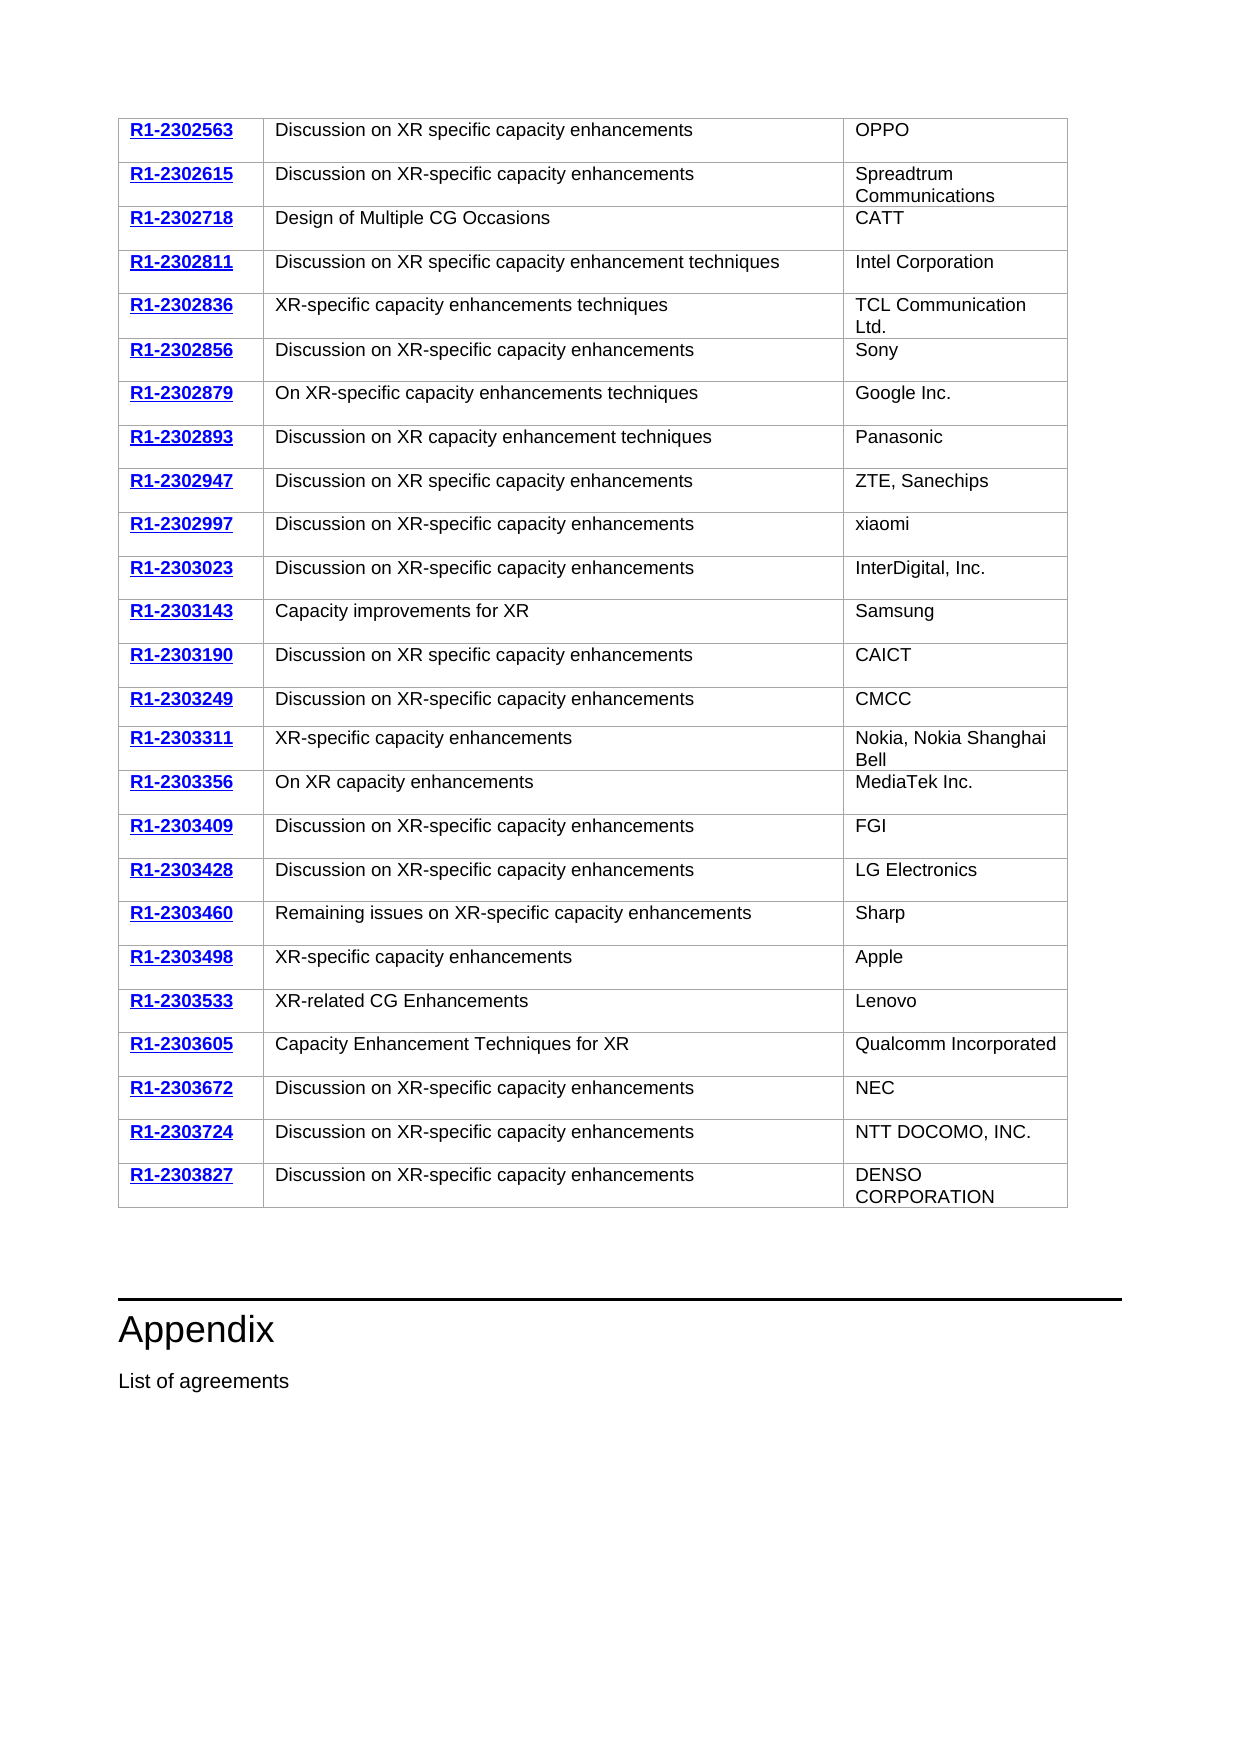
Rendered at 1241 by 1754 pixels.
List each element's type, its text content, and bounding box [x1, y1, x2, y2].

table_cell R1-2303827 [119, 1164, 263, 1207]
table_cell R1-2303356 [119, 771, 263, 814]
table_cell Qualcomm Incorporated [844, 1033, 1067, 1076]
table_cell Discussion on XR-specific capacity enhancements [264, 557, 843, 599]
table_cell XR-related CG Enhancements [264, 990, 843, 1032]
table_cell CAICT [844, 644, 1067, 687]
table_cell Lenovo [844, 990, 1067, 1032]
table_cell Discussion on XR-specific capacity enhancements [264, 1077, 843, 1119]
table_cell TCL Communication Ltd. [844, 294, 1067, 337]
table_cell Discussion on XR capacity enhancement techniques [264, 426, 843, 468]
table_cell Discussion on XR specific capacity enhancements [264, 644, 843, 687]
table_cell Samsung [844, 600, 1067, 643]
table_cell Remaining issues on XR-specific capacity enhancements [264, 902, 843, 945]
table_cell DENSO CORPORATION [844, 1164, 1067, 1207]
table_cell R1-2303498 [119, 946, 263, 988]
table_cell FGI [844, 815, 1067, 857]
table_cell Capacity improvements for XR [264, 600, 843, 643]
table_cell R1-2302615 [119, 163, 263, 206]
table_cell Discussion on XR specific capacity enhancement techniques [264, 251, 843, 293]
table_cell R1-2302856 [119, 339, 263, 381]
table_cell R1-2303311 [119, 727, 263, 770]
table_cell Discussion on XR-specific capacity enhancements [264, 513, 843, 556]
table_cell R1-2303672 [119, 1077, 263, 1119]
table_cell R1-2303143 [119, 600, 263, 643]
table_cell ZTE, Sanechips [844, 469, 1067, 512]
table_cell R1-2302563 [119, 119, 263, 162]
table_cell MediaTek Inc. [844, 771, 1067, 814]
table_cell Discussion on XR-specific capacity enhancements [264, 1120, 843, 1163]
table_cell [264, 119, 843, 162]
table_cell XR-specific capacity enhancements [264, 727, 843, 770]
table_cell Apple [844, 946, 1067, 988]
table_cell R1-2303428 [119, 859, 263, 901]
table_cell R1-2303533 [119, 990, 263, 1032]
table_cell NTT DOCOMO, INC. [844, 1120, 1067, 1163]
table_cell Discussion on XR-specific capacity enhancements [264, 163, 843, 206]
table_cell Design of Multiple CG Occasions [264, 207, 843, 249]
table_cell R1-2303724 [119, 1120, 263, 1163]
table_cell Intel Corporation [844, 251, 1067, 293]
table_cell Sony [844, 339, 1067, 381]
table_cell CMCC [844, 688, 1067, 726]
table_cell xiaomi [844, 513, 1067, 556]
table_cell R1-2302811 [119, 251, 263, 293]
table_cell R1-2302718 [119, 207, 263, 249]
table_cell Discussion on XR-specific capacity enhancements [264, 1164, 843, 1207]
table_cell R1-2302879 [119, 382, 263, 425]
table_cell NEC [844, 1077, 1067, 1119]
table_cell LG Electronics [844, 859, 1067, 901]
table_cell Spreadtrum Communications [844, 163, 1067, 206]
table_cell Panasonic [844, 426, 1067, 468]
table_cell Google Inc. [844, 382, 1067, 425]
table_cell R1-2302997 [119, 513, 263, 556]
table_cell R1-2302836 [119, 294, 263, 337]
table_cell InterDigital, Inc. [844, 557, 1067, 599]
table_cell R1-2303249 [119, 688, 263, 726]
table_cell Discussion on XR-specific capacity enhancements [264, 688, 843, 726]
table_cell XR-specific capacity enhancements [264, 946, 843, 988]
table_cell R1-2303409 [119, 815, 263, 857]
table_cell R1-2302893 [119, 426, 263, 468]
table_cell Discussion on XR specific capacity enhancements [264, 469, 843, 512]
table_cell R1-2303460 [119, 902, 263, 945]
table_cell XR-specific capacity enhancements techniques [264, 294, 843, 337]
table_cell OPPO [844, 119, 1067, 162]
text List of agreements [118, 1369, 1122, 1393]
table_cell R1-2303605 [119, 1033, 263, 1076]
table_cell Discussion on XR-specific capacity enhancements [264, 339, 843, 381]
table_cell Sharp [844, 902, 1067, 945]
table_cell Discussion on XR-specific capacity enhancements [264, 815, 843, 857]
table_cell Nokia, Nokia Shanghai Bell [844, 727, 1067, 770]
table_cell CATT [844, 207, 1067, 249]
table_cell R1-2303190 [119, 644, 263, 687]
table_cell Capacity Enhancement Techniques for XR [264, 1033, 843, 1076]
table_cell On XR capacity enhancements [264, 771, 843, 814]
subtitle Appendix [118, 1301, 1122, 1350]
table_cell R1-2302947 [119, 469, 263, 512]
table_cell On XR-specific capacity enhancements techniques [264, 382, 843, 425]
table_cell R1-2303023 [119, 557, 263, 599]
table_cell Discussion on XR-specific capacity enhancements [264, 859, 843, 901]
